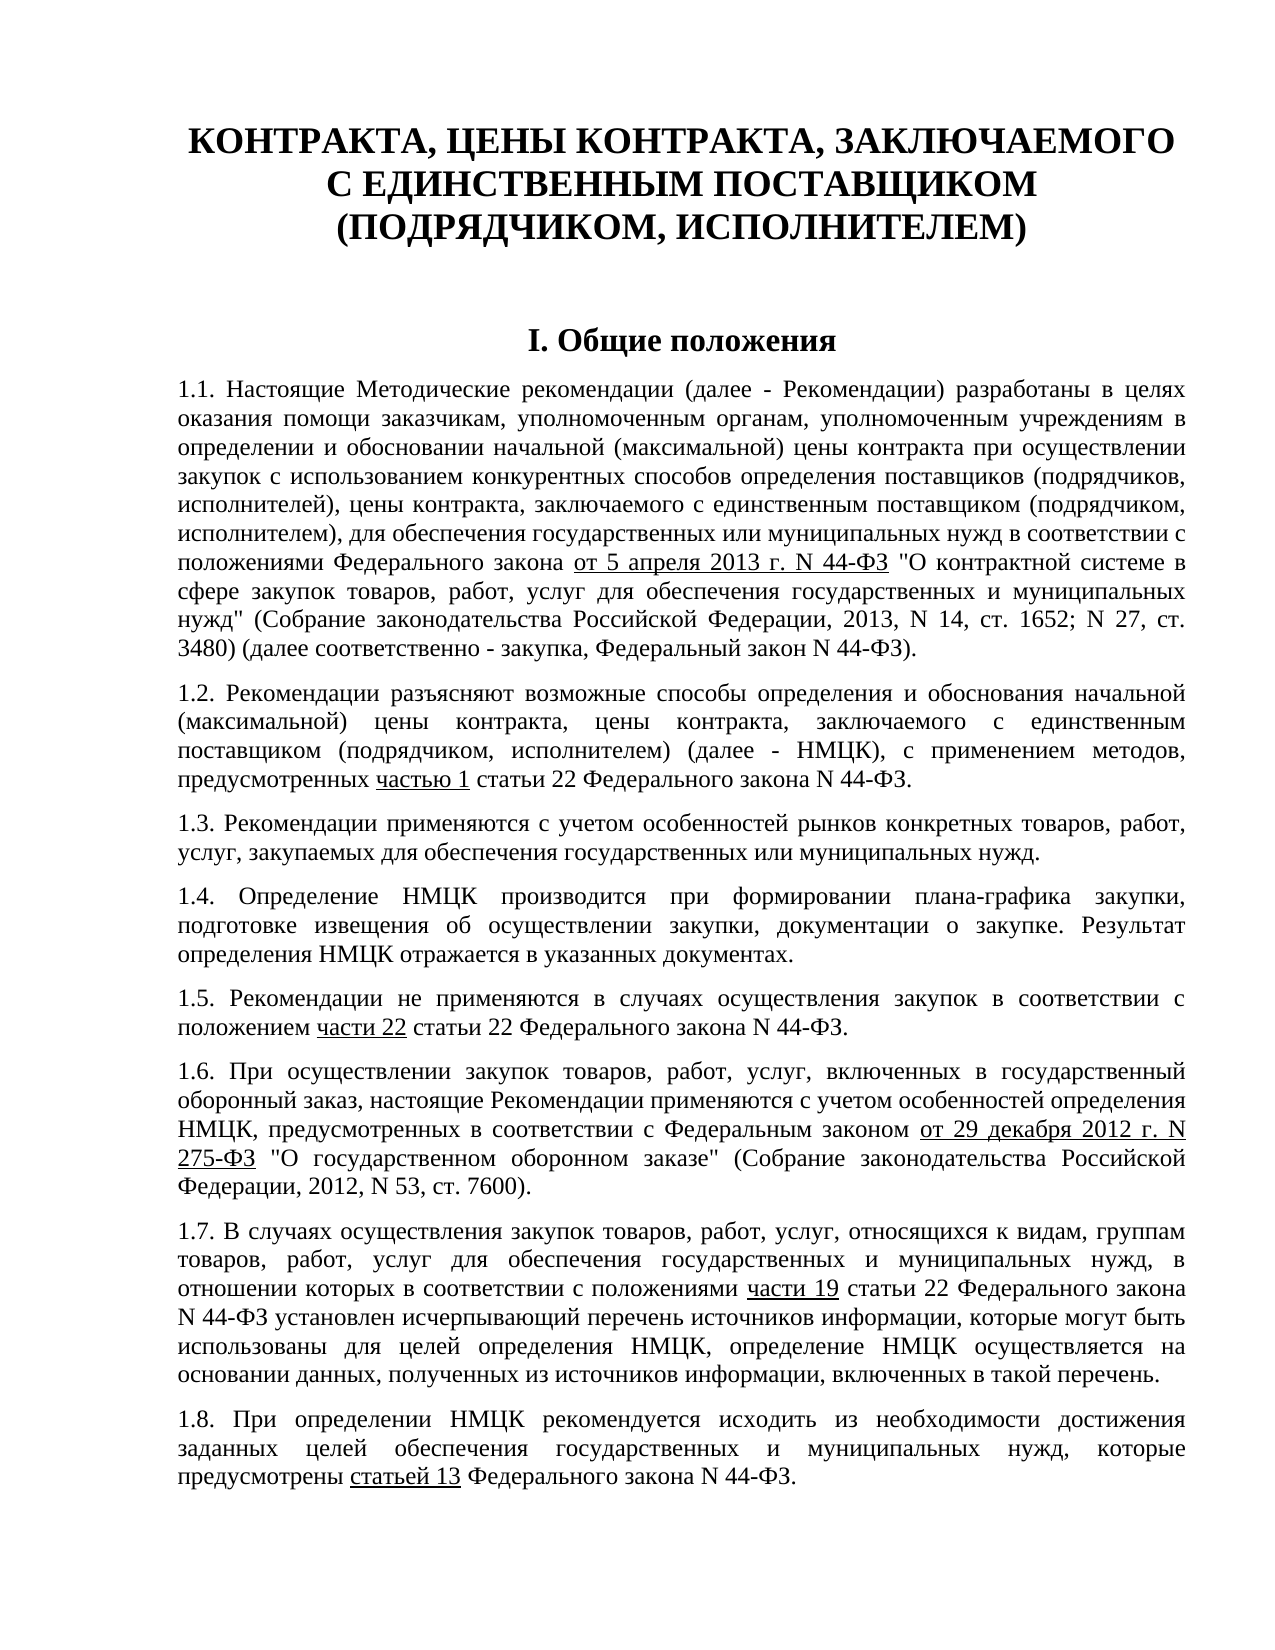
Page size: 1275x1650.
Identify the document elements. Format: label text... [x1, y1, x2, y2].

text I. Общие положения [177, 321, 1186, 359]
text 1.5. Рекомендации не применяются в случаях осуществления закупок в соответствии с положением части 22 статьи 22 Федерального закона N 44-ФЗ. [177, 983, 1186, 1041]
text 1.6. При осуществлении закупок товаров, работ, услуг, включенных в государственный оборонный заказ, настоящие Рекомендации применяются с учетом особенностей определения НМЦК, предусмотренных в соответствии с Федеральным законом от 29 декабря 2012 г. N 275-ФЗ "О государственном оборонном заказе" (Собрание законодательства Российской Федерации, 2012, N 53, ст. 7600). [177, 1056, 1186, 1200]
text 1.3. Рекомендации применяются с учетом особенностей рынков конкретных товаров, работ, услуг, закупаемых для обеспечения государственных или муниципальных нужд. [177, 808, 1186, 866]
text 1.1. Настоящие Методические рекомендации (далее - Рекомендации) разработаны в целях оказания помощи заказчикам, уполномоченным органам, уполномоченным учреждениям в определении и обосновании начальной (максимальной) цены контракта при осуществлении закупок с использованием конкурентных способов определения поставщиков (подрядчиков, исполнителей), цены контракта, заключаемого с единственным поставщиком (подрядчиком, исполнителем), для обеспечения государственных или муниципальных нужд в соответствии с положениями Федерального закона от 5 апреля 2013 г. N 44-ФЗ "О контрактной системе в сфере закупок товаров, работ, услуг для обеспечения государственных и муниципальных нужд" (Собрание законодательства Российской Федерации, 2013, N 14, ст. 1652; N 27, ст. 3480) (далее соответственно - закупка, Федеральный закон N 44-ФЗ). [177, 374, 1186, 662]
text 1.4. Определение НМЦК производится при формировании плана-графика закупки, подготовке извещения об осуществлении закупки, документации о закупке. Результат определения НМЦК отражается в указанных документах. [177, 881, 1186, 968]
text 1.8. При определении НМЦК рекомендуется исходить из необходимости достижения заданных целей обеспечения государственных и муниципальных нужд, которые предусмотрены статьей 13 Федерального закона N 44-ФЗ. [177, 1404, 1186, 1490]
text 1.7. В случаях осуществления закупок товаров, работ, услуг, относящихся к видам, группам товаров, работ, услуг для обеспечения государственных и муниципальных нужд, в отношении которых в соответствии с положениями части 19 статьи 22 Федерального закона N 44-ФЗ установлен исчерпывающий перечень источников информации, которые могут быть использованы для целей определения НМЦК, определение НМЦК осуществляется на основании данных, полученных из источников информации, включенных в такой перечень. [177, 1216, 1186, 1388]
text 1.2. Рекомендации разъясняют возможные способы определения и обоснования начальной (максимальной) цены контракта, цены контракта, заключаемого с единственным поставщиком (подрядчиком, исполнителем) (далее - НМЦК), с применением методов, предусмотренных частью 1 статьи 22 Федерального закона N 44-ФЗ. [177, 678, 1186, 793]
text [177, 118, 1186, 247]
